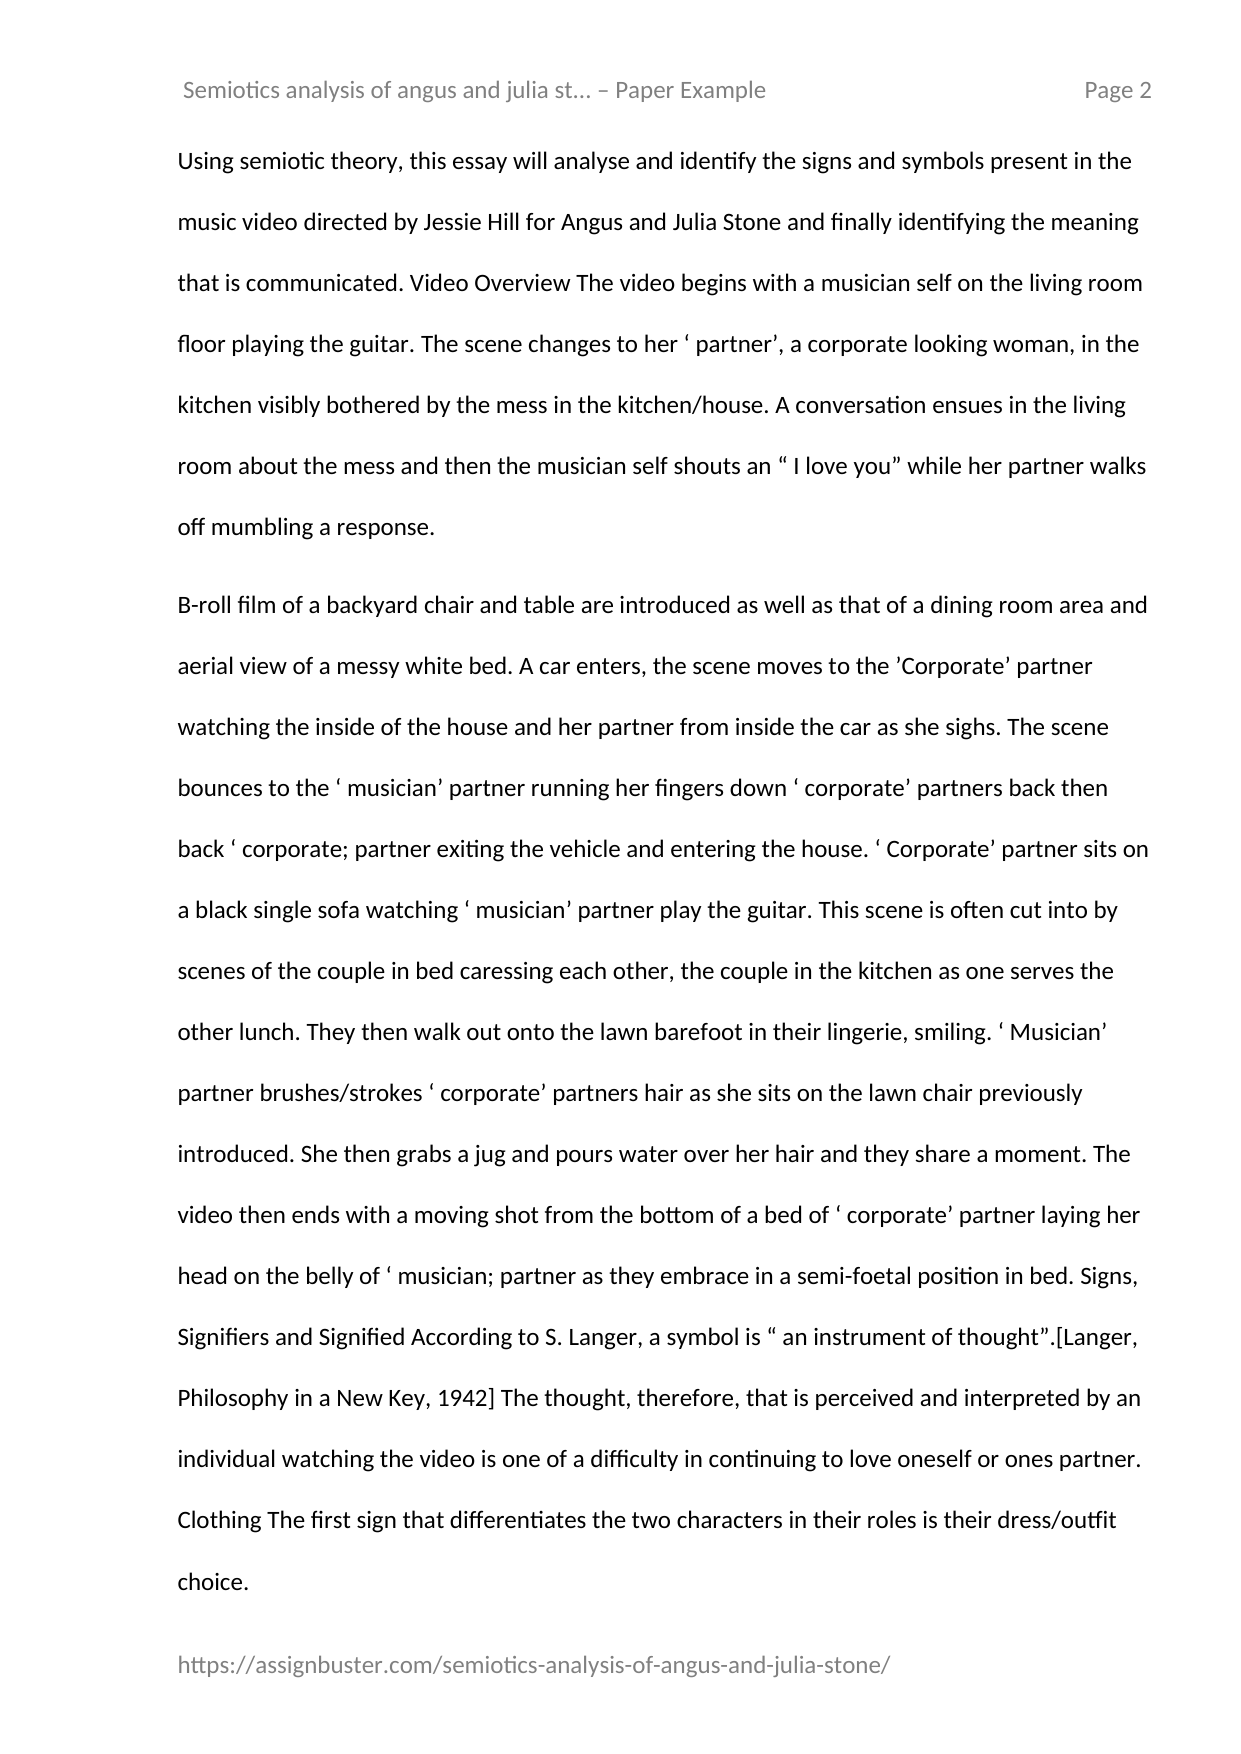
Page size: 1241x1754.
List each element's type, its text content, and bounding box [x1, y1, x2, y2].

text B-roll film of a backyard chair and table are introduced as well as that of a dining room area and aerial view of a messy white bed. A car enters, the scene moves to the ’Corporate’ partner watching the inside of the house and her partner from inside the car as she sighs. The scene bounces to the ‘ musician’ partner running her fingers down ‘ corporate’ partners back then back ‘ corporate; partner exiting the vehicle and entering the house. ‘ Corporate’ partner sits on a black single sofa watching ‘ musician’ partner play the guitar. This scene is often cut into by scenes of the couple in bed caressing each other, the couple in the kitchen as one serves the other lunch. They then walk out onto the lawn barefoot in their lingerie, smiling. ‘ Musician’ partner brushes/strokes ‘ corporate’ partners hair as she sits on the lawn chair previously introduced. She then grabs a jug and pours water over her hair and they share a moment. The video then ends with a moving shot from the bottom of a bed of ‘ corporate’ partner laying her head on the belly of ‘ musician; partner as they embrace in a semi-foetal position in bed. Signs, Signifiers and Signified According to S. Langer, a symbol is “ an instrument of thought”.[Langer, Philosophy in a New Key, 1942] The thought, therefore, that is perceived and interpreted by an individual watching the video is one of a difficulty in continuing to love oneself or ones partner. Clothing The first sign that differentiates the two characters in their roles is their dress/outfit choice. [177, 589, 1152, 1596]
text Using semiotic theory, this essay will analyse and identify the signs and symbols present in the music video directed by Jessie Hill for Angus and Julia Stone and finally identifying the meaning that is communicated. Video Overview The video begins with a musician self on the living room floor playing the guitar. The scene changes to her ‘ partner’, a corporate looking woman, in the kitchen visibly bothered by the mess in the kitchen/house. A conversation ensues in the living room about the mess and then the musician self shouts an “ I love you” while her partner walks off mumbling a response. [177, 145, 1152, 542]
